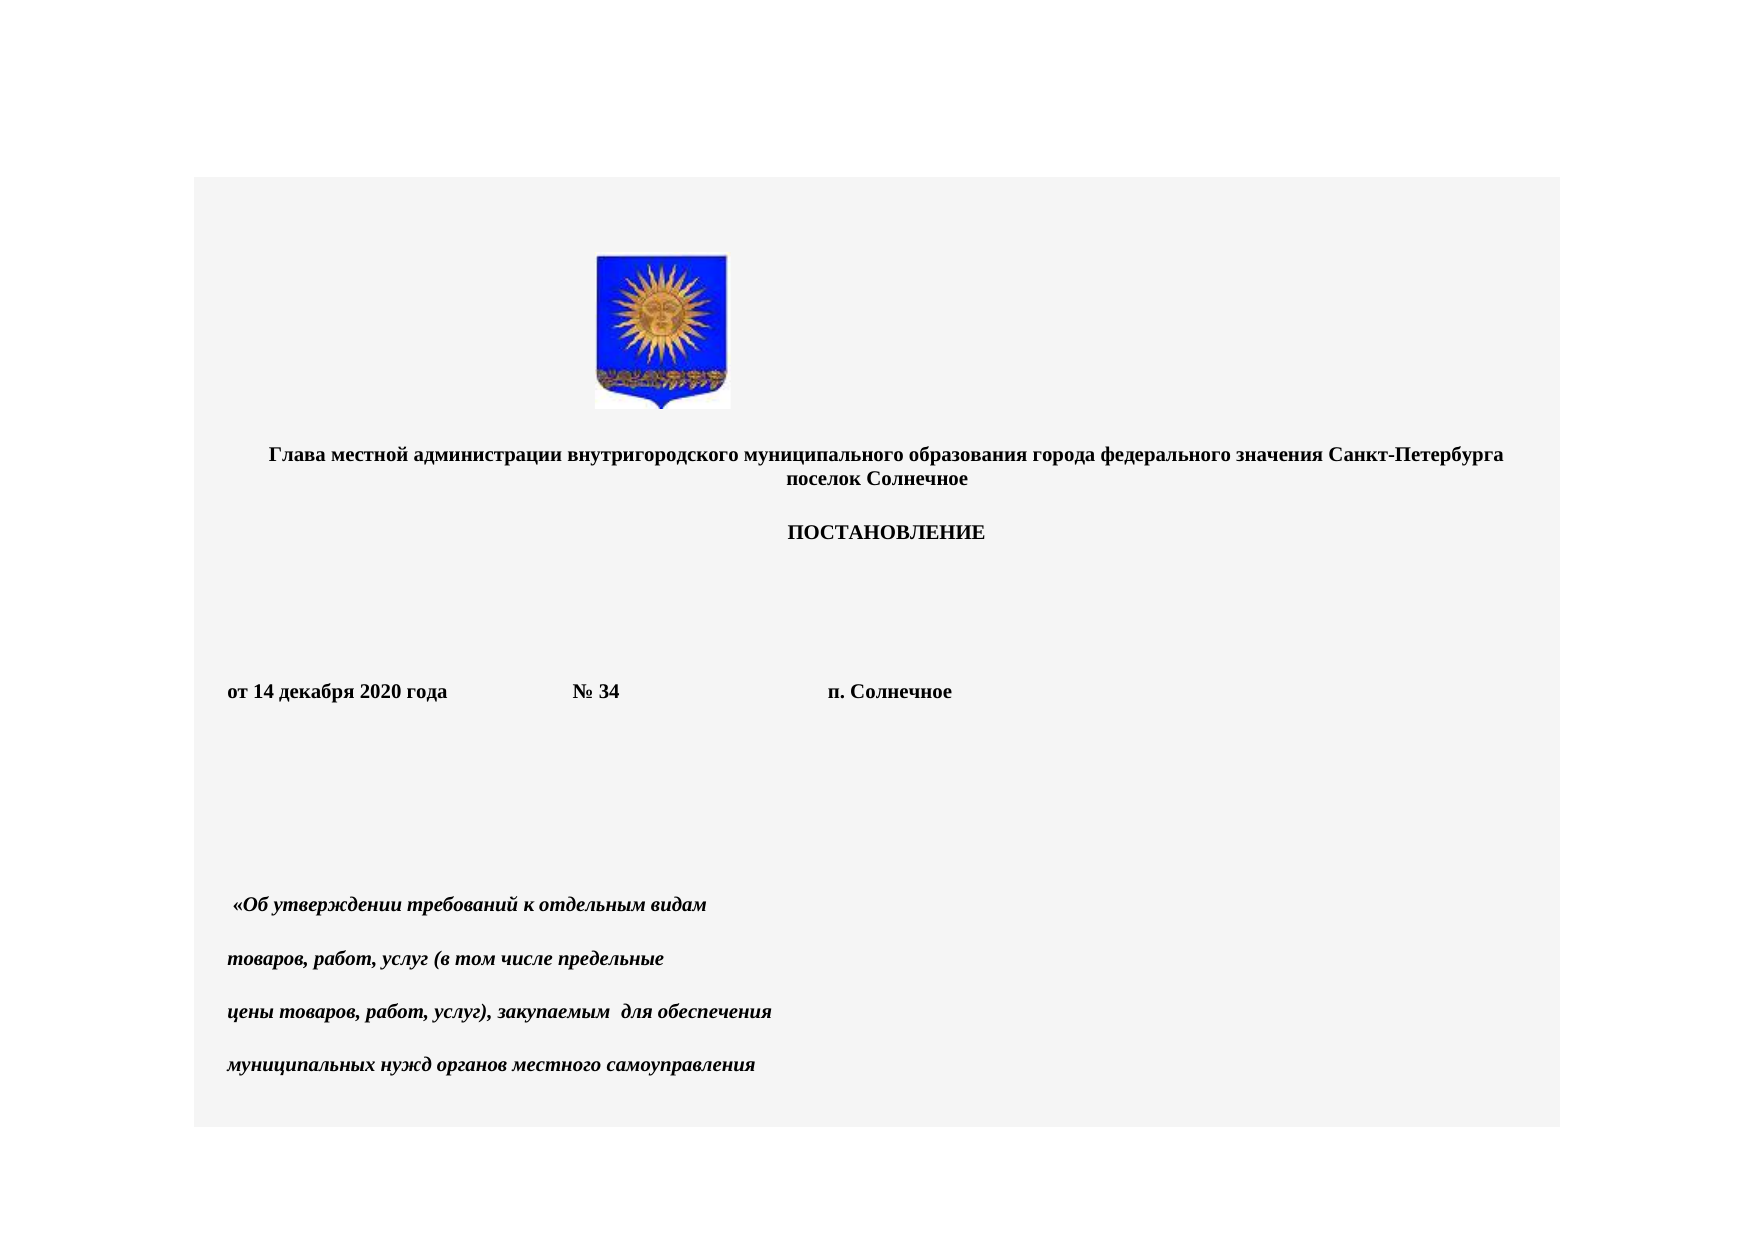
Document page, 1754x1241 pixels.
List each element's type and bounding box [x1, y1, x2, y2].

picture [594, 252, 731, 409]
table_header [194, 177, 1560, 1127]
